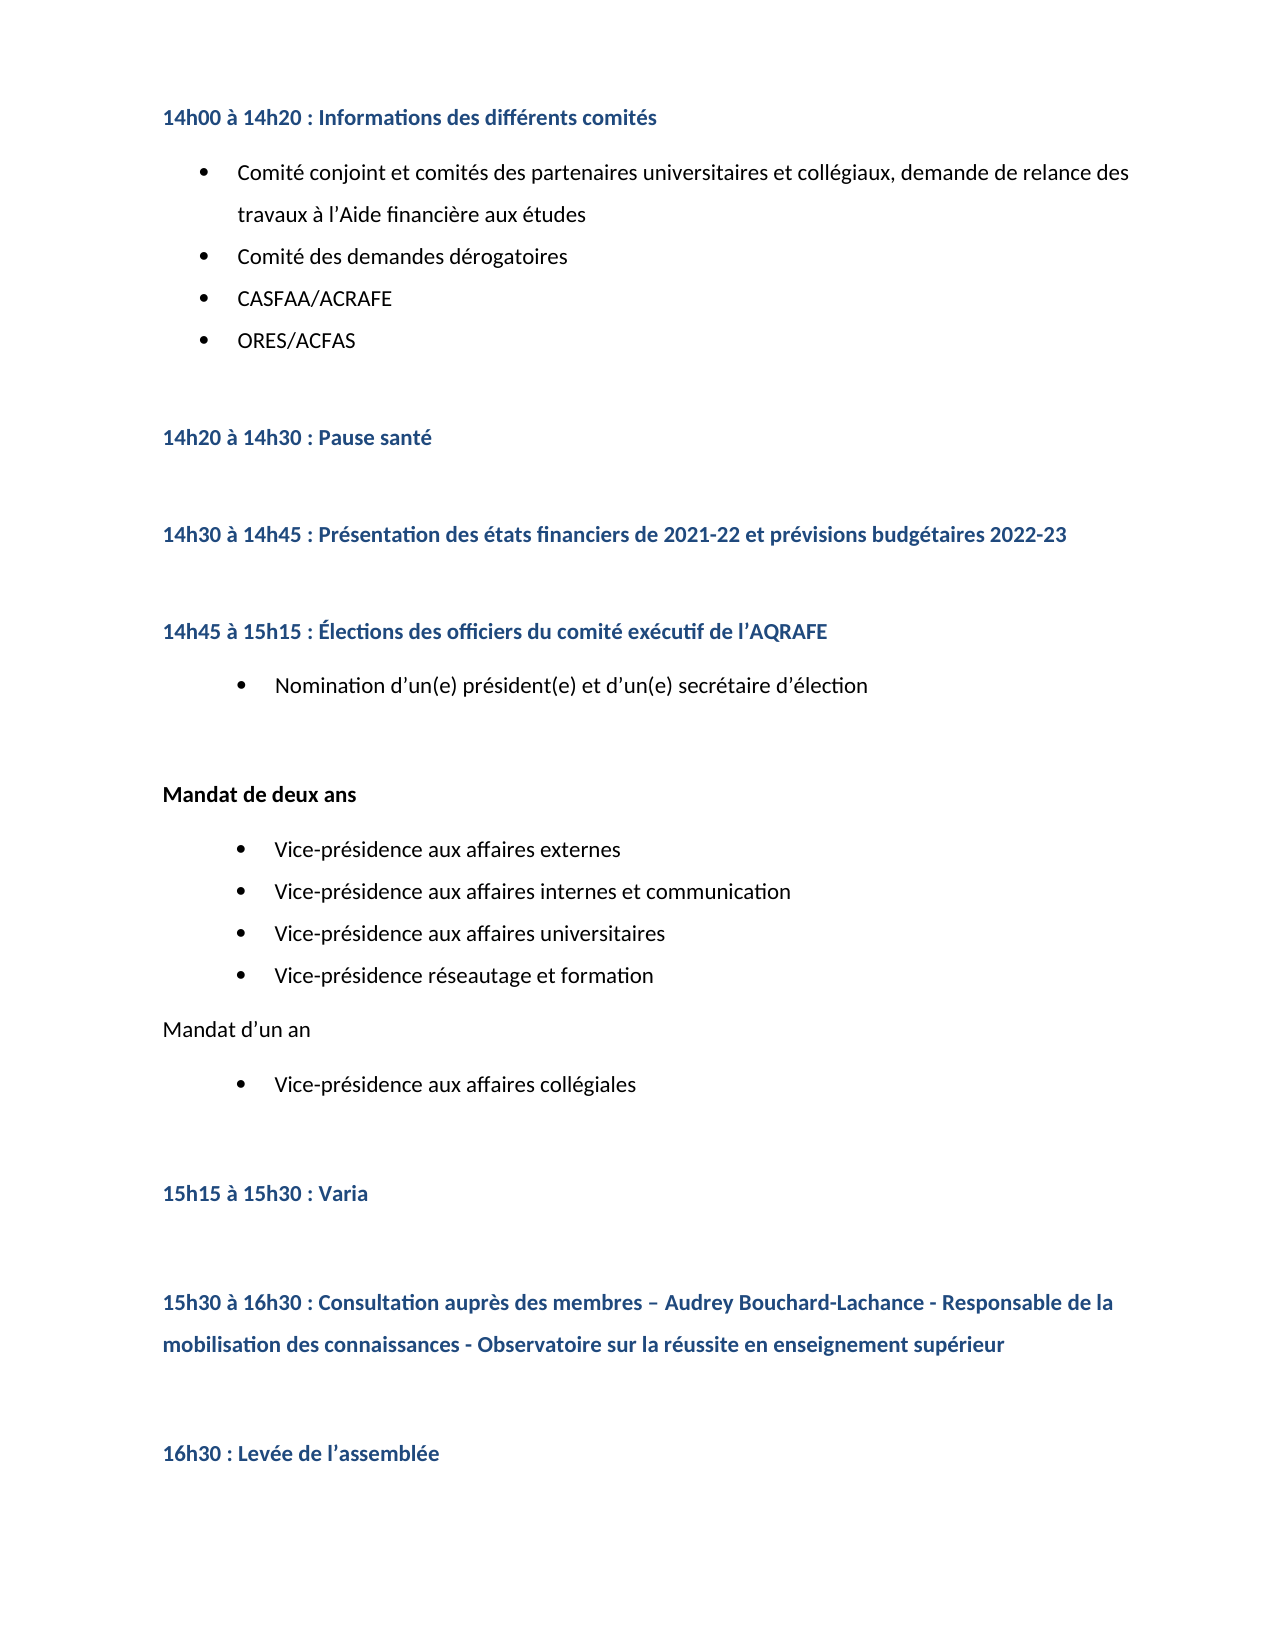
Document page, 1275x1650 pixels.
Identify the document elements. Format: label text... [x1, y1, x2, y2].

text Mandat de deux ans [162, 781, 1139, 808]
list Vice-présidence réseautage et formation [237, 961, 1139, 989]
text 15h30 à 16h30 : Consultation auprès des membres – Audrey Bouchard-Lachance - Responsable de la mobilisation des connaissances - Observatoire sur la réussite en enseignement supérieur [162, 1288, 1139, 1358]
list Vice-présidence aux affaires universitaires [237, 919, 1139, 947]
text Mandat d’un an [162, 1015, 1139, 1043]
text 14h20 à 14h30 : Pause santé [162, 423, 1139, 451]
list Comité des demandes dérogatoires [200, 242, 1139, 270]
list CASFAA/ACRAFE [200, 284, 1139, 312]
text 14h45 à 15h15 : Élections des officiers du comité exécutif de l’AQRAFE [162, 617, 1139, 645]
text 16h30 : Levée de l’assemblée [162, 1439, 1139, 1467]
list Comité conjoint et comités des partenaires universitaires et collégiaux, demande de relance des travaux à l’Aide financière aux études [200, 158, 1139, 228]
list Vice-présidence aux affaires internes et communication [237, 877, 1139, 905]
list Vice-présidence aux affaires collégiales [237, 1070, 1139, 1098]
text 14h00 à 14h20 : Informations des différents comités [162, 103, 1139, 131]
text 15h15 à 15h30 : Varia [162, 1179, 1139, 1207]
list Nomination d’un(e) président(e) et d’un(e) secrétaire d’élection [237, 672, 1139, 699]
list Vice-présidence aux affaires externes [237, 835, 1139, 863]
text 14h30 à 14h45 : Présentation des états financiers de 2021-22 et prévisions budgétaires 2022-23 [162, 520, 1139, 548]
list ORES/ACFAS [200, 326, 1139, 354]
